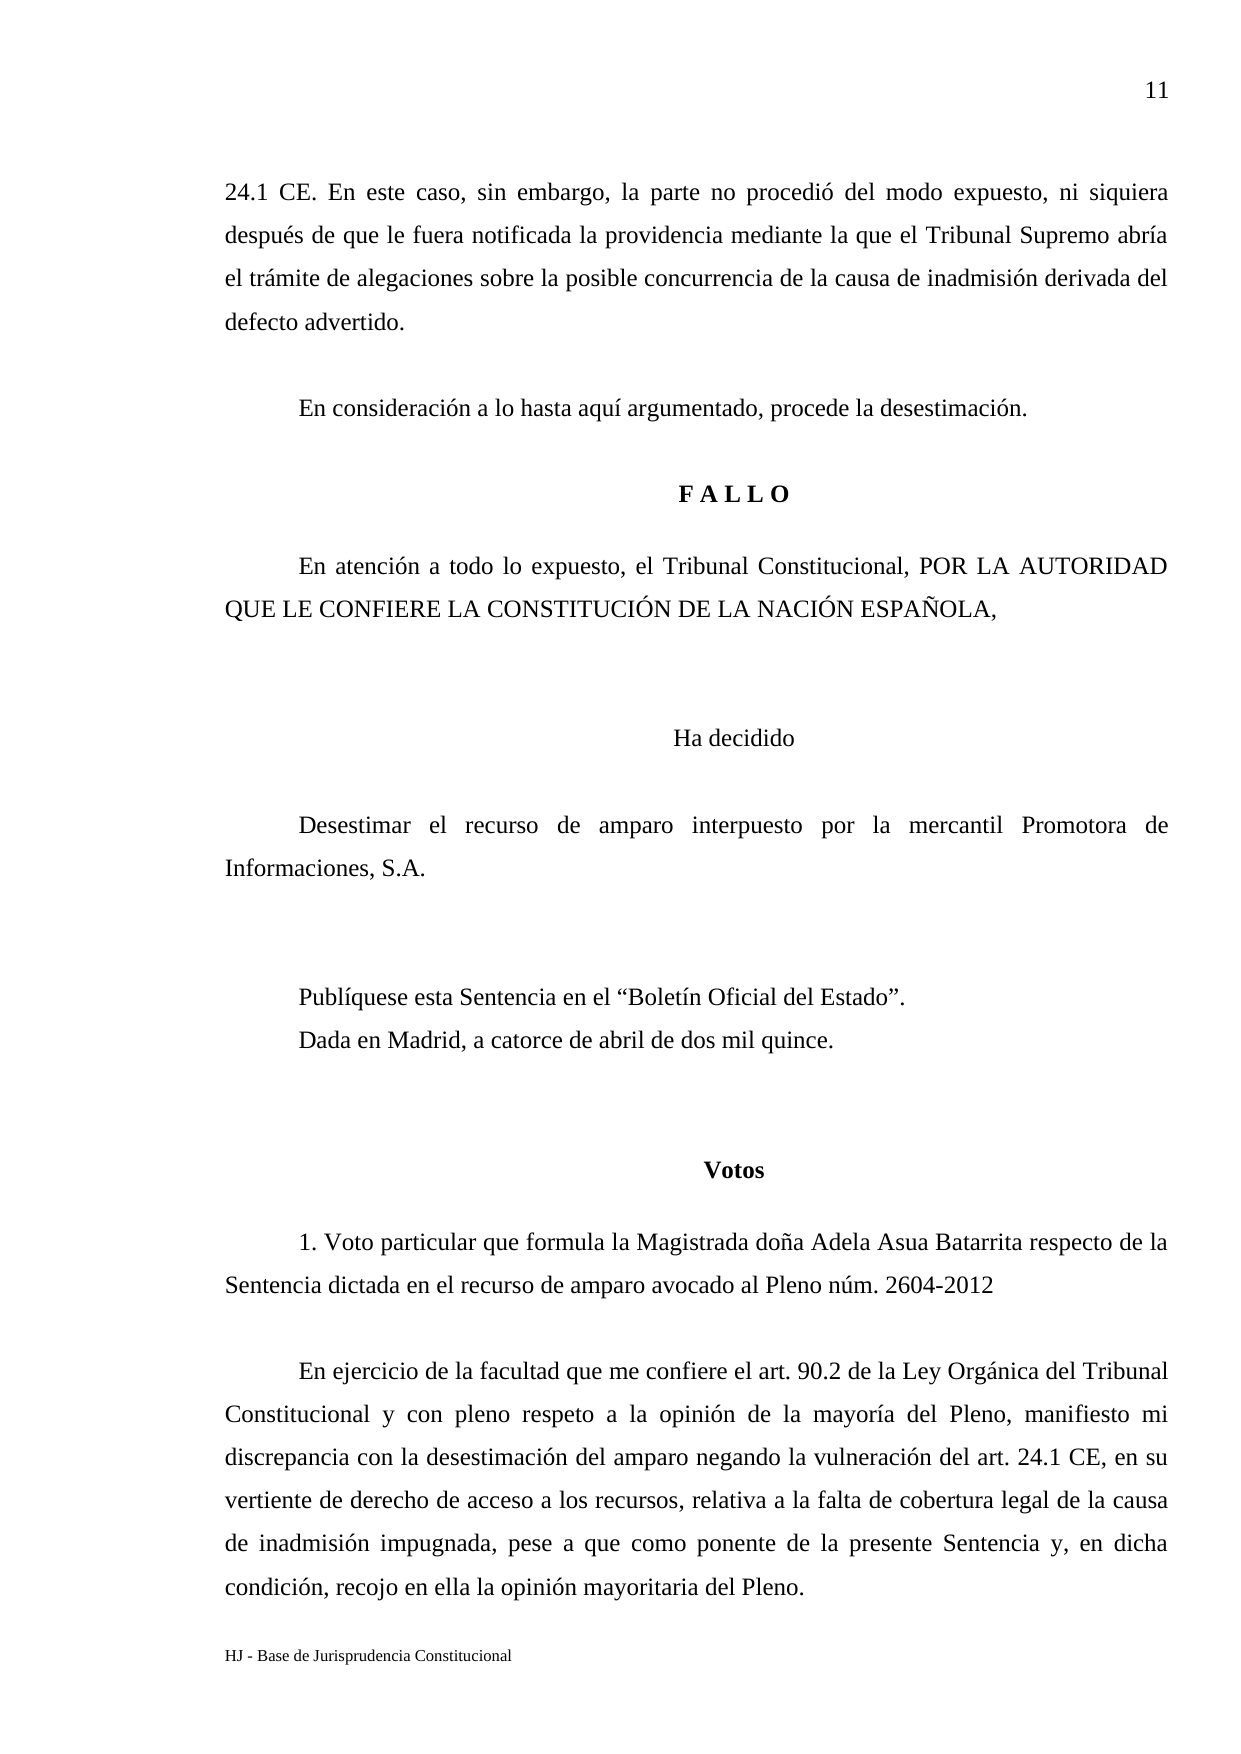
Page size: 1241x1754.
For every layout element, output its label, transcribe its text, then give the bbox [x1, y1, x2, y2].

text Publíquese esta Sentencia en el “Boletín Oficial del Estado”. [224, 982, 1169, 1011]
subtitle F A L L O [224, 479, 1169, 508]
text En ejercicio de la facultad que me confiere el art. 90.2 de la Ley Orgánica del Tribunal Constitucional y con pleno respeto a la opinión de la mayoría del Pleno, manifiesto mi discrepancia con la desestimación del amparo negando la vulneración del art. 24.1 CE, en su vertiente de derecho de acceso a los recursos, relativa a la falta de cobertura legal de la causa de inadmisión impugnada, pese a que como ponente de la presente Sentencia y, en dicha condición, recojo en ella la opinión mayoritaria del Pleno. [224, 1356, 1169, 1600]
text 1. Voto particular que formula la Magistrada doña Adela Asua Batarrita respecto de la Sentencia dictada en el recurso de amparo avocado al Pleno núm. 2604-2012 [224, 1227, 1169, 1298]
text En consideración a lo hasta aquí argumentado, procede la desestimación. [224, 393, 1169, 422]
text Desestimar el recurso de amparo interpuesto por la mercantil Promotora de Informaciones, S.A. [224, 810, 1169, 882]
subtitle Votos [224, 1155, 1169, 1183]
text Dada en Madrid, a catorce de abril de dos mil quince. [224, 1025, 1169, 1054]
text En atención a todo lo expuesto, el Tribunal Constitucional, POR LA AUTORIDAD QUE LE CONFIERE LA CONSTITUCIÓN DE LA NACIÓN ESPAÑOLA, [224, 551, 1169, 623]
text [224, 177, 1169, 335]
text Ha decidido [224, 723, 1169, 752]
